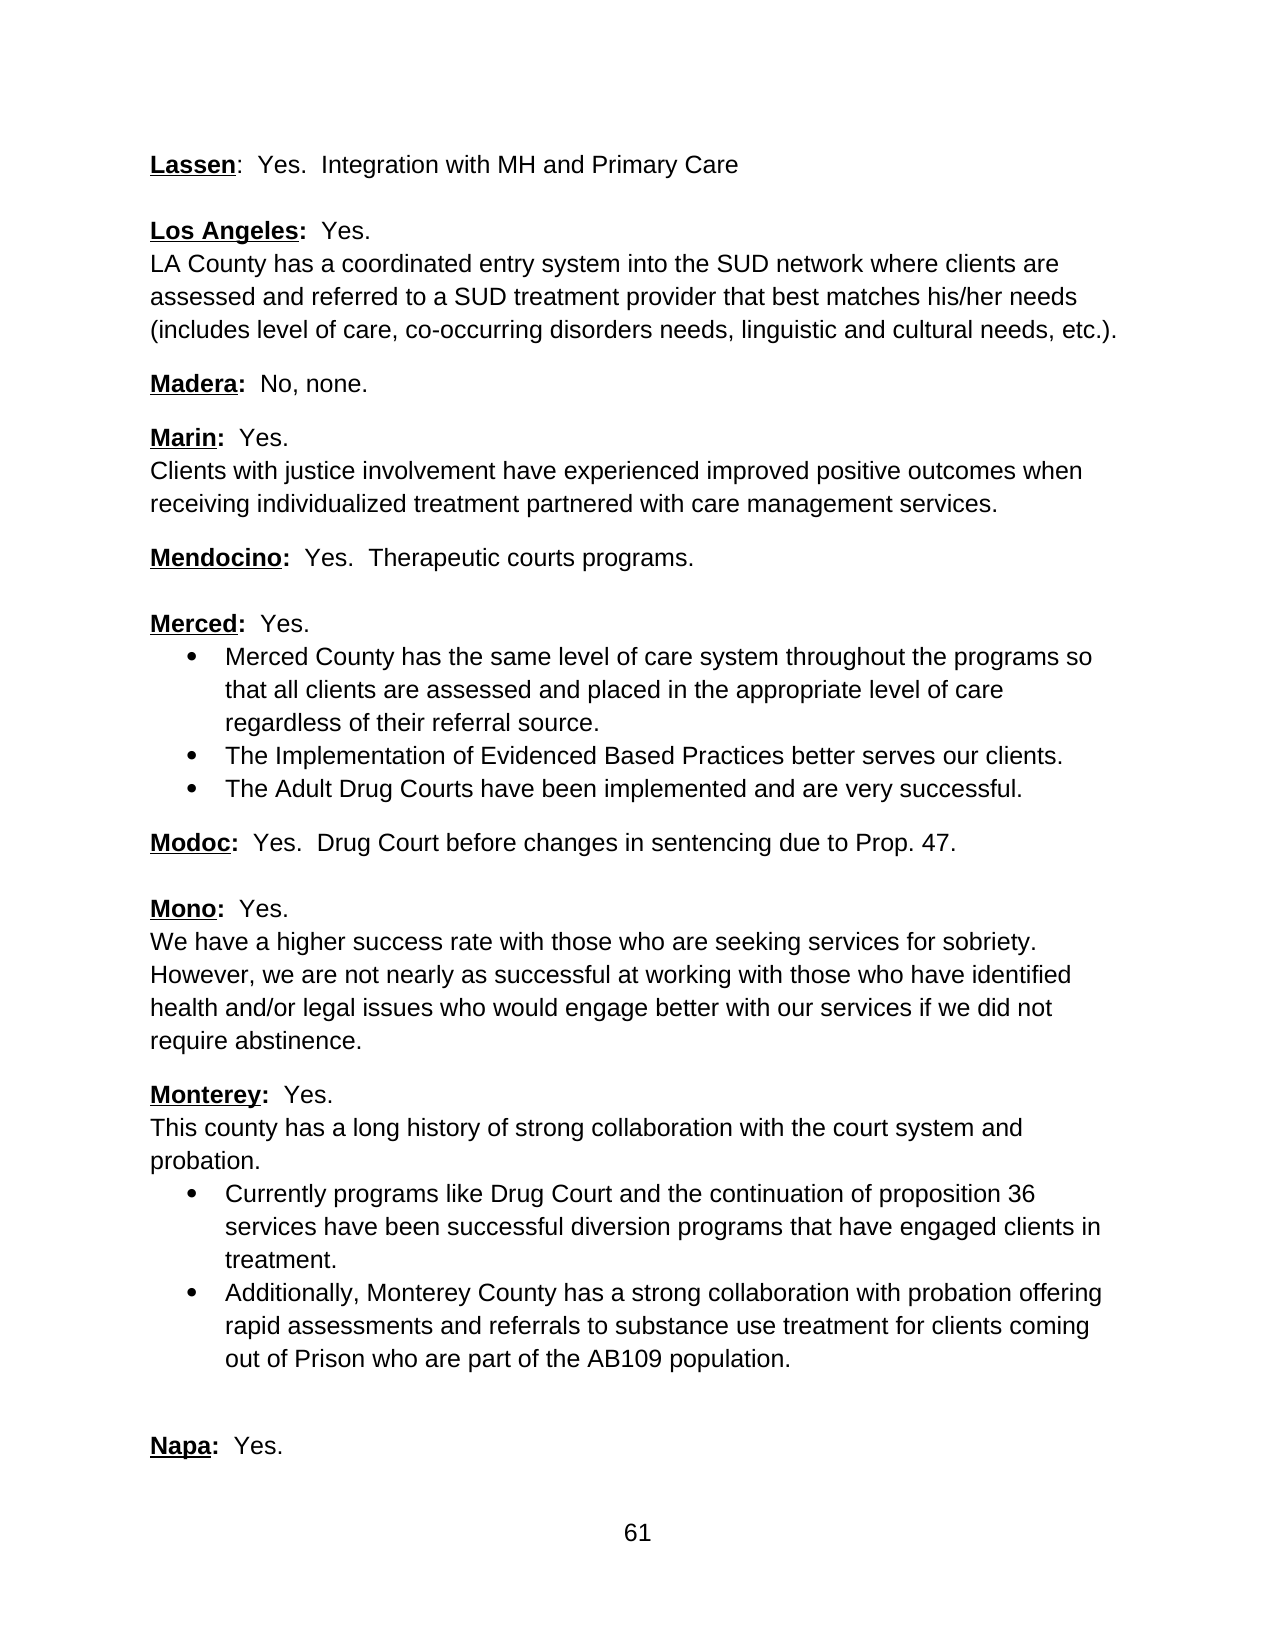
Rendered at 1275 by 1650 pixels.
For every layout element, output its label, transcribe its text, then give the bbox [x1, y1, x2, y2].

text Mendocino: Yes. Therapeutic courts programs. [150, 543, 1125, 571]
text Madera: No, none. [150, 369, 1125, 398]
text Napa: Yes. [150, 1431, 1125, 1460]
text Marin: Yes. [150, 423, 1125, 452]
list Merced County has the same level of care system throughout the programs so that all clients are assessed and placed in the appropriate level of care regardless of their referral source. [187, 642, 1125, 737]
text Merced: Yes. [150, 609, 1125, 637]
text This county has a long history of strong collaboration with the court system and probation. [150, 1113, 1125, 1175]
text Lassen: Yes. Integration with MH and Primary Care [150, 150, 1125, 179]
list The Implementation of Evidenced Based Practices better serves our clients. [187, 741, 1125, 770]
text Monterey: Yes. [150, 1080, 1125, 1109]
text We have a higher success rate with those who are seeking services for sobriety. However, we are not nearly as successful at working with those who have identified health and/or legal issues who would engage better with our services if we did not require abstinence. [150, 927, 1125, 1055]
list The Adult Drug Courts have been implemented and are very successful. [187, 774, 1125, 803]
text Los Angeles: Yes. [150, 216, 1125, 245]
text Modoc: Yes. Drug Court before changes in sentencing due to Prop. 47. [150, 828, 1125, 857]
text Mono: Yes. [150, 894, 1125, 923]
text Clients with justice involvement have experienced improved positive outcomes when receiving individualized treatment partnered with care management services. [150, 456, 1125, 518]
list Currently programs like Drug Court and the continuation of proposition 36 services have been successful diversion programs that have engaged clients in treatment. [187, 1179, 1125, 1274]
text LA County has a coordinated entry system into the SUD network where clients are assessed and referred to a SUD treatment provider that best matches his/her needs (includes level of care, co-occurring disorders needs, linguistic and cultural needs, etc.). [150, 249, 1125, 344]
list Additionally, Monterey County has a strong collaboration with probation offering rapid assessments and referrals to substance use treatment for clients coming out of Prison who are part of the AB109 population. [187, 1278, 1125, 1373]
